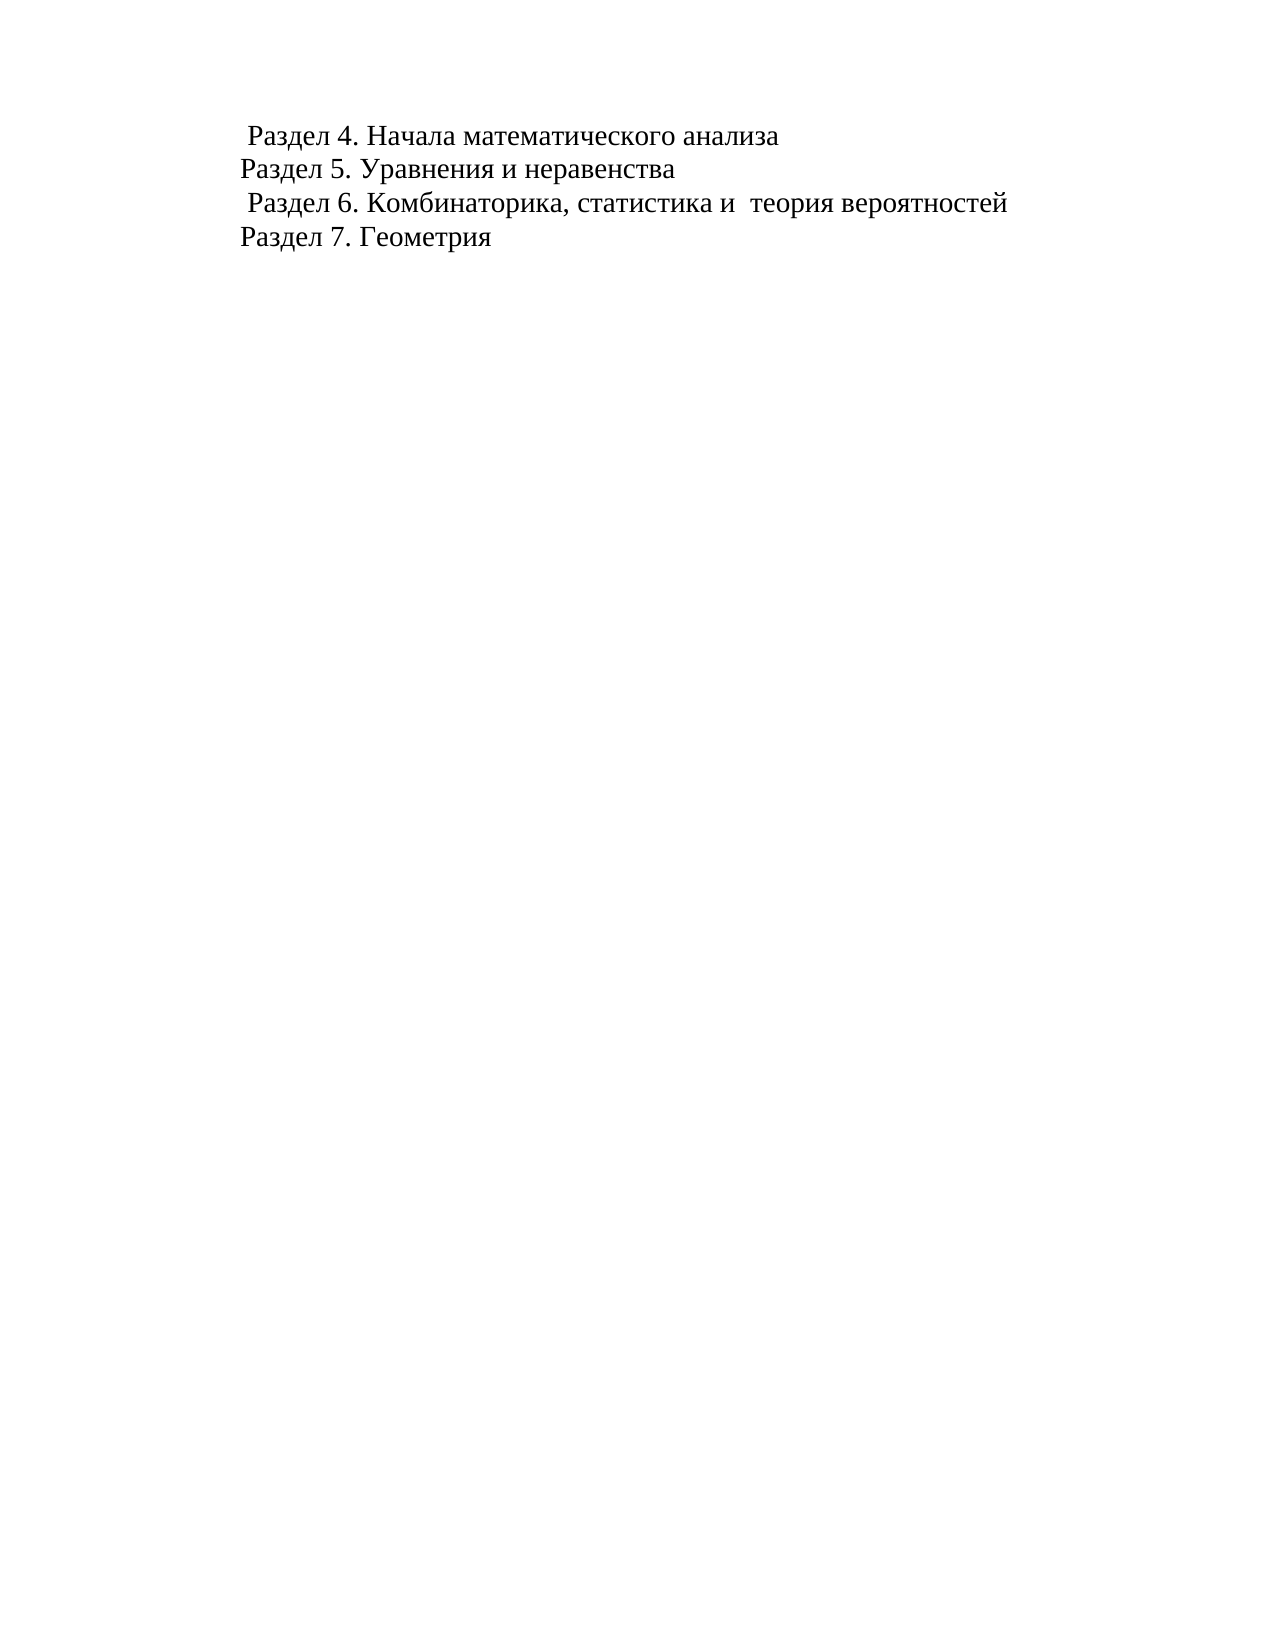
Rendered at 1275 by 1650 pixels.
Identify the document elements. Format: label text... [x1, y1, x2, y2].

text Раздел 7. Геометрия [240, 219, 1192, 252]
text Раздел 6. Комбинаторика, статистика и теория вероятностей [240, 185, 1192, 219]
text Раздел 4. Начала математического анализа [240, 118, 1192, 152]
text Раздел 5. Уравнения и неравенства [240, 152, 1192, 185]
